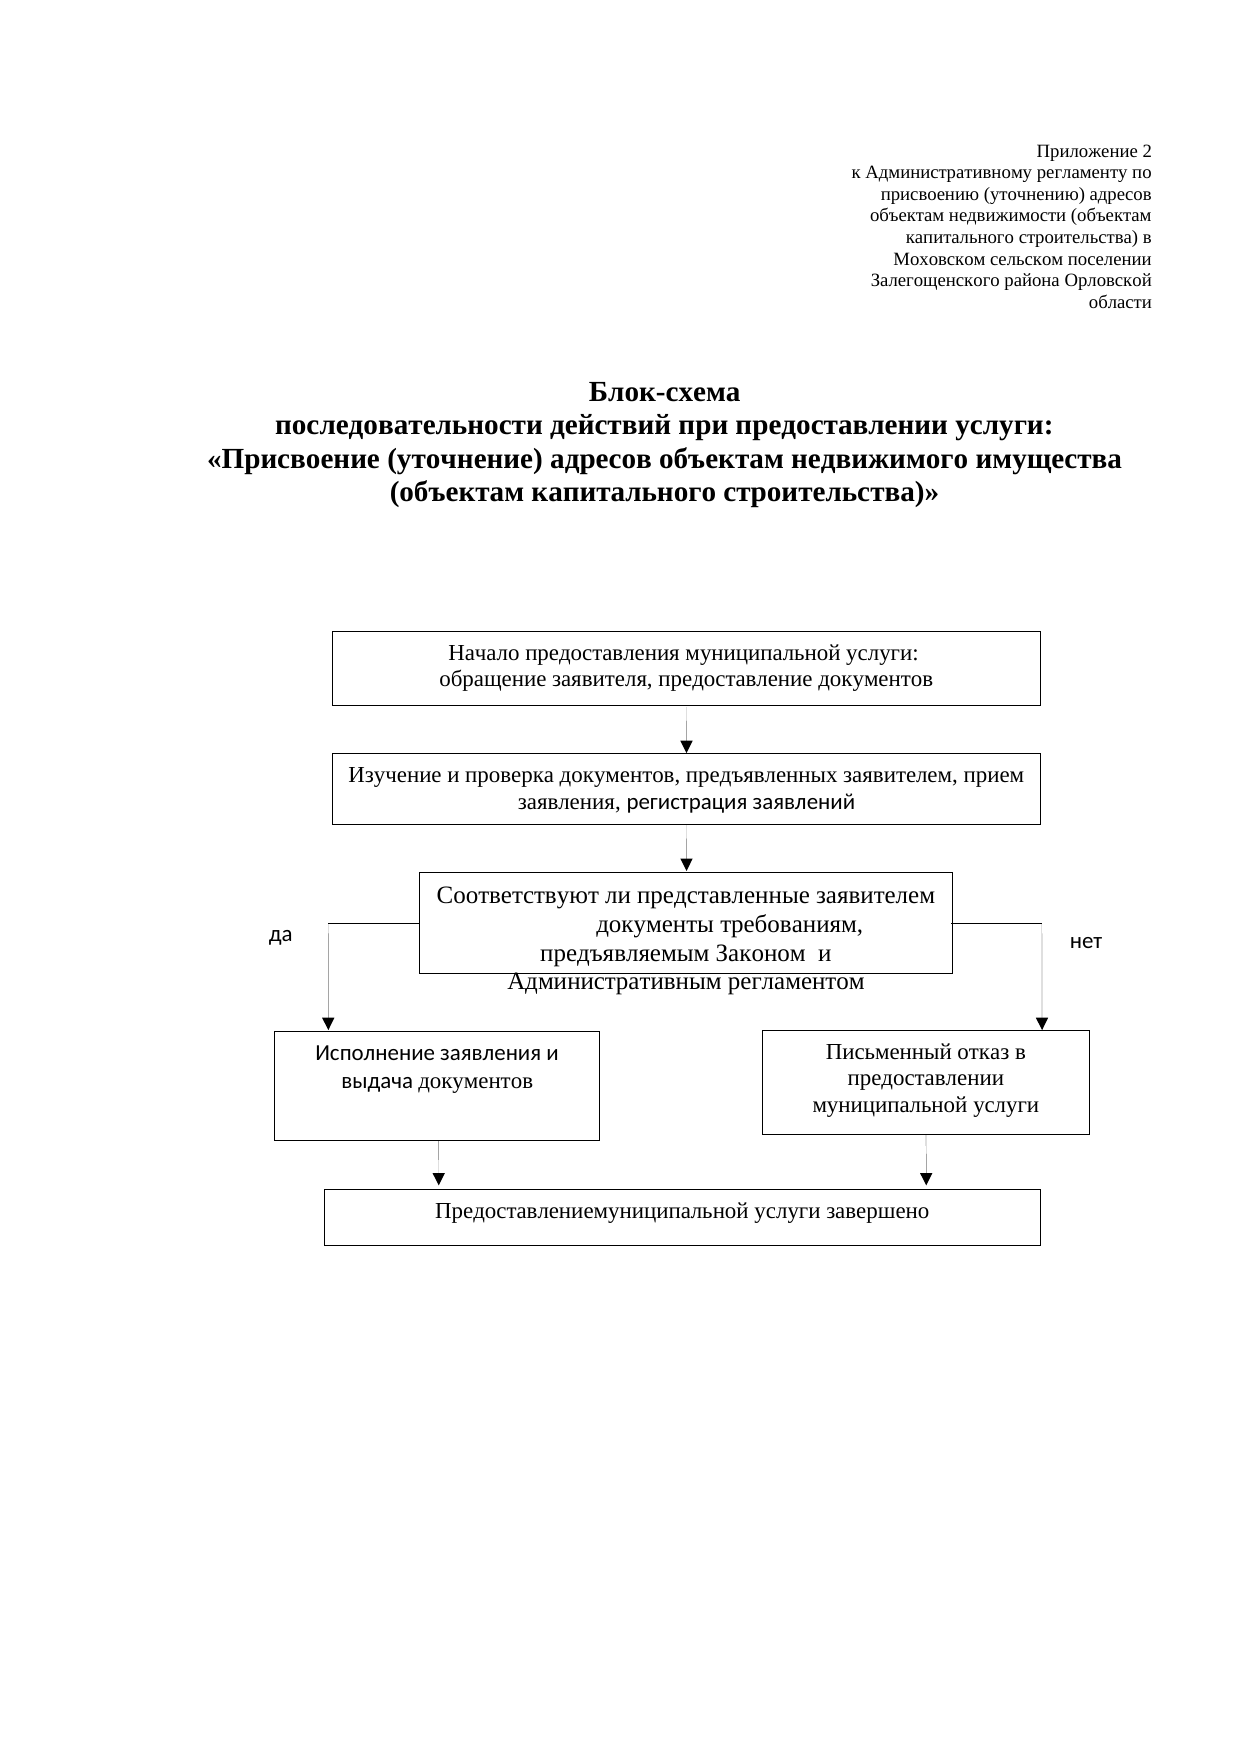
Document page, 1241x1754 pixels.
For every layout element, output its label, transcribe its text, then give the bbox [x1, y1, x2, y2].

text Приложение 2 [827, 140, 1152, 161]
text «Присвоение (уточнение) адресов объектам недвижимого имущества (объектам капитального строительства)» [177, 441, 1152, 508]
text к Административному регламенту по присвоению (уточнению) адресов объектам недвижимости (объектам капитального строительства) в Моховском сельском поселении Залегощенского района Орловской области [827, 161, 1152, 312]
text Блок-схема [177, 374, 1152, 407]
text последовательности действий при предоставлении услуги: [177, 407, 1152, 441]
